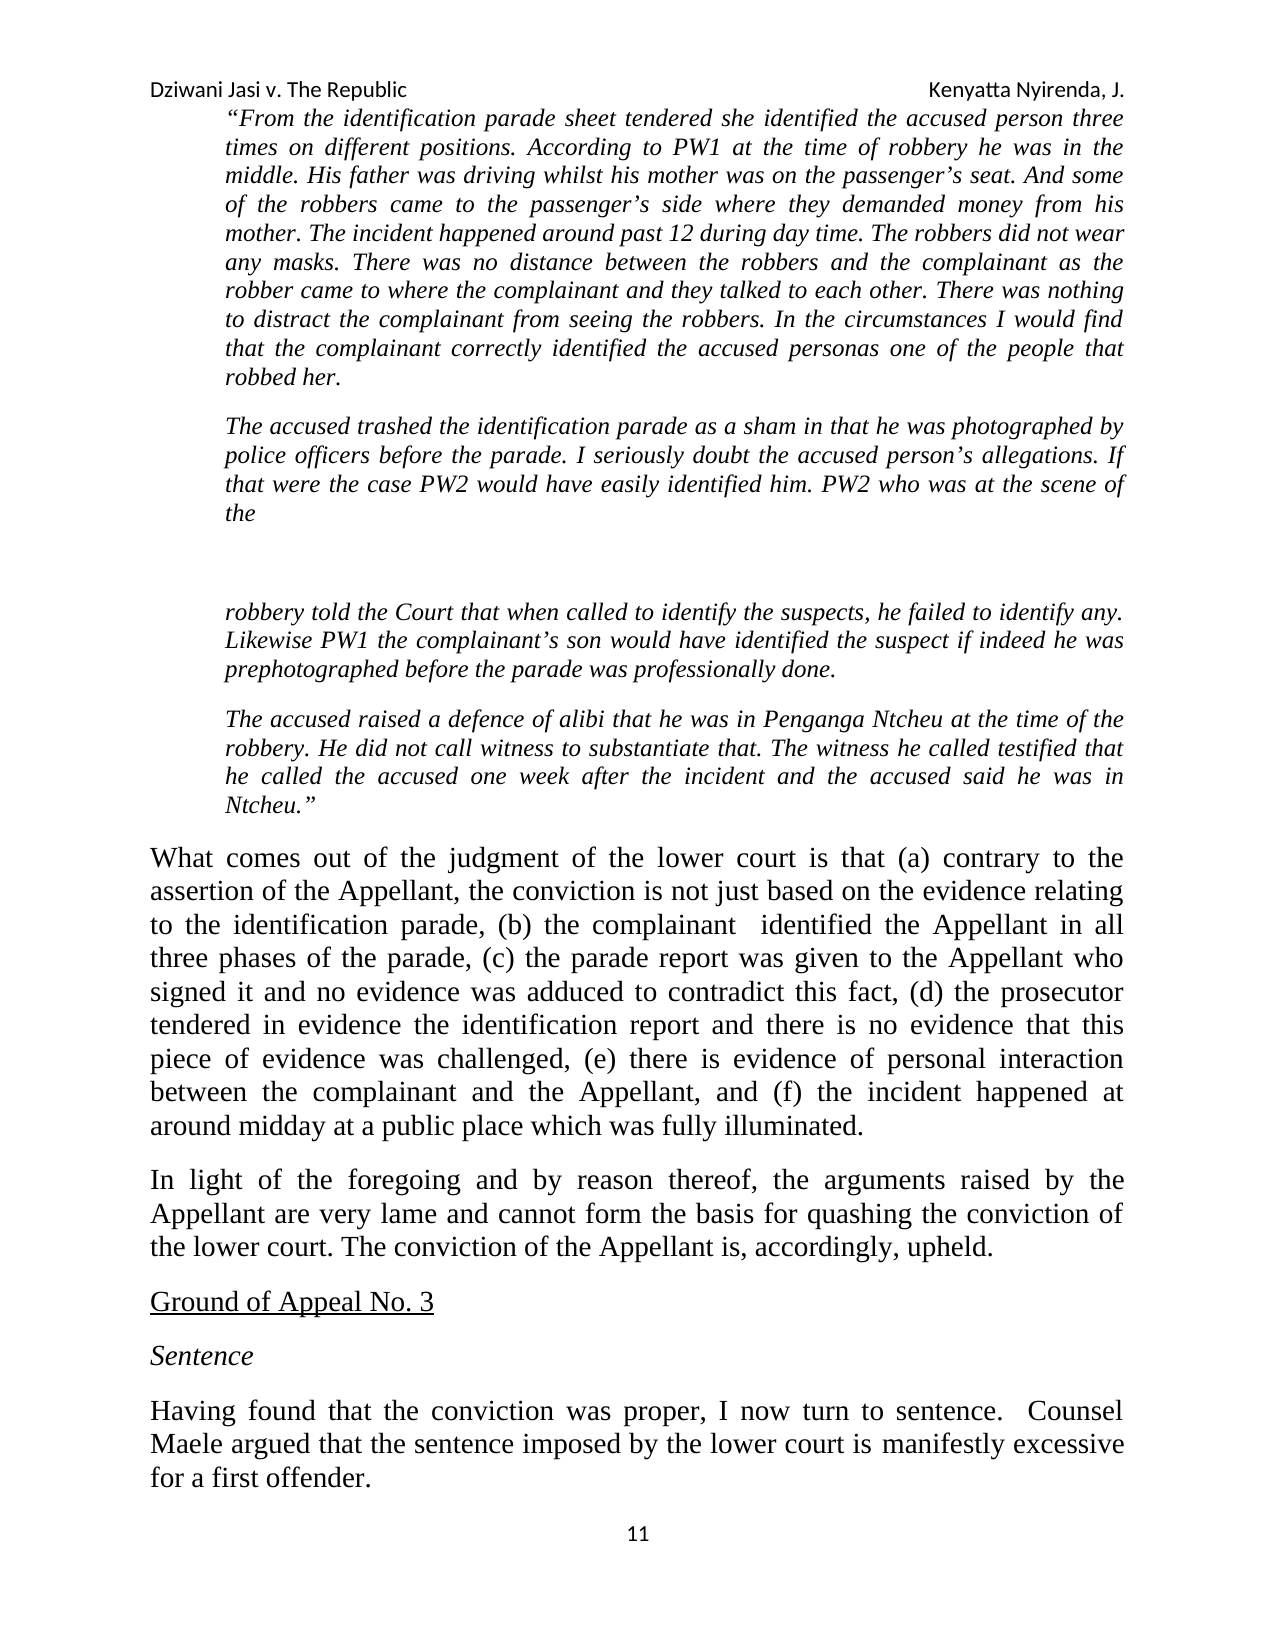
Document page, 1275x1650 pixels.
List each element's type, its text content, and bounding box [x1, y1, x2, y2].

text The accused raised a defence of alibi that he was in Penganga Ntcheu at the time of the robbery. He did not call witness to substantiate that. The witness he called testified that he called the accused one week after the incident and the accused said he was in Ntcheu.” [225, 704, 1125, 819]
text In light of the foregoing and by reason thereof, the arguments raised by the Appellant are very lame and cannot form the basis for quashing the conviction of the lower court. The conviction of the Appellant is, accordingly, upheld. [150, 1162, 1125, 1263]
text What comes out of the judgment of the lower court is that (a) contrary to the assertion of the Appellant, the conviction is not just based on the evidence relating to the identification parade, (b) the complainant identified the Appellant in all three phases of the parade, (c) the parade report was given to the Appellant who signed it and no evidence was adduced to contradict this fact, (d) the prosecutor tendered in evidence the identification report and there is no evidence that this piece of evidence was challenged, (e) there is evidence of personal interaction between the complainant and the Appellant, and (f) the incident happened at around midday at a public place which was fully illuminated. [150, 840, 1125, 1142]
text robbery told the Court that when called to identify the suspects, he failed to identify any. Likewise PW1 the complainant’s son would have identified the suspect if indeed he was prephotographed before the parade was professionally done. [225, 597, 1125, 683]
text Sentence [150, 1338, 1125, 1372]
text The accused trashed the identification parade as a sham in that he was photographed by police officers before the parade. I seriously doubt the accused person’s allegations. If that were the case PW2 would have easily identified him. PW2 who was at the scene of the [225, 411, 1125, 526]
text “From the identification parade sheet tendered she identified the accused person three times on different positions. According to PW1 at the time of robbery he was in the middle. His father was driving whilst his mother was on the passenger’s seat. And some of the robbers came to the passenger’s side where they demanded money from his mother. The incident happened around past 12 during day time. The robbers did not wear any masks. There was no distance between the robbers and the complainant as the robber came to where the complainant and they talked to each other. There was nothing to distract the complainant from seeing the robbers. In the circumstances I would find that the complainant correctly identified the accused personas one of the people that robbed her. [225, 103, 1125, 391]
text Ground of Appeal No. 3 [150, 1284, 1125, 1317]
text Having found that the conviction was proper, I now turn to sentence. Counsel Maele argued that the sentence imposed by the lower court is manifestly excessive for a first offender. [150, 1393, 1125, 1493]
